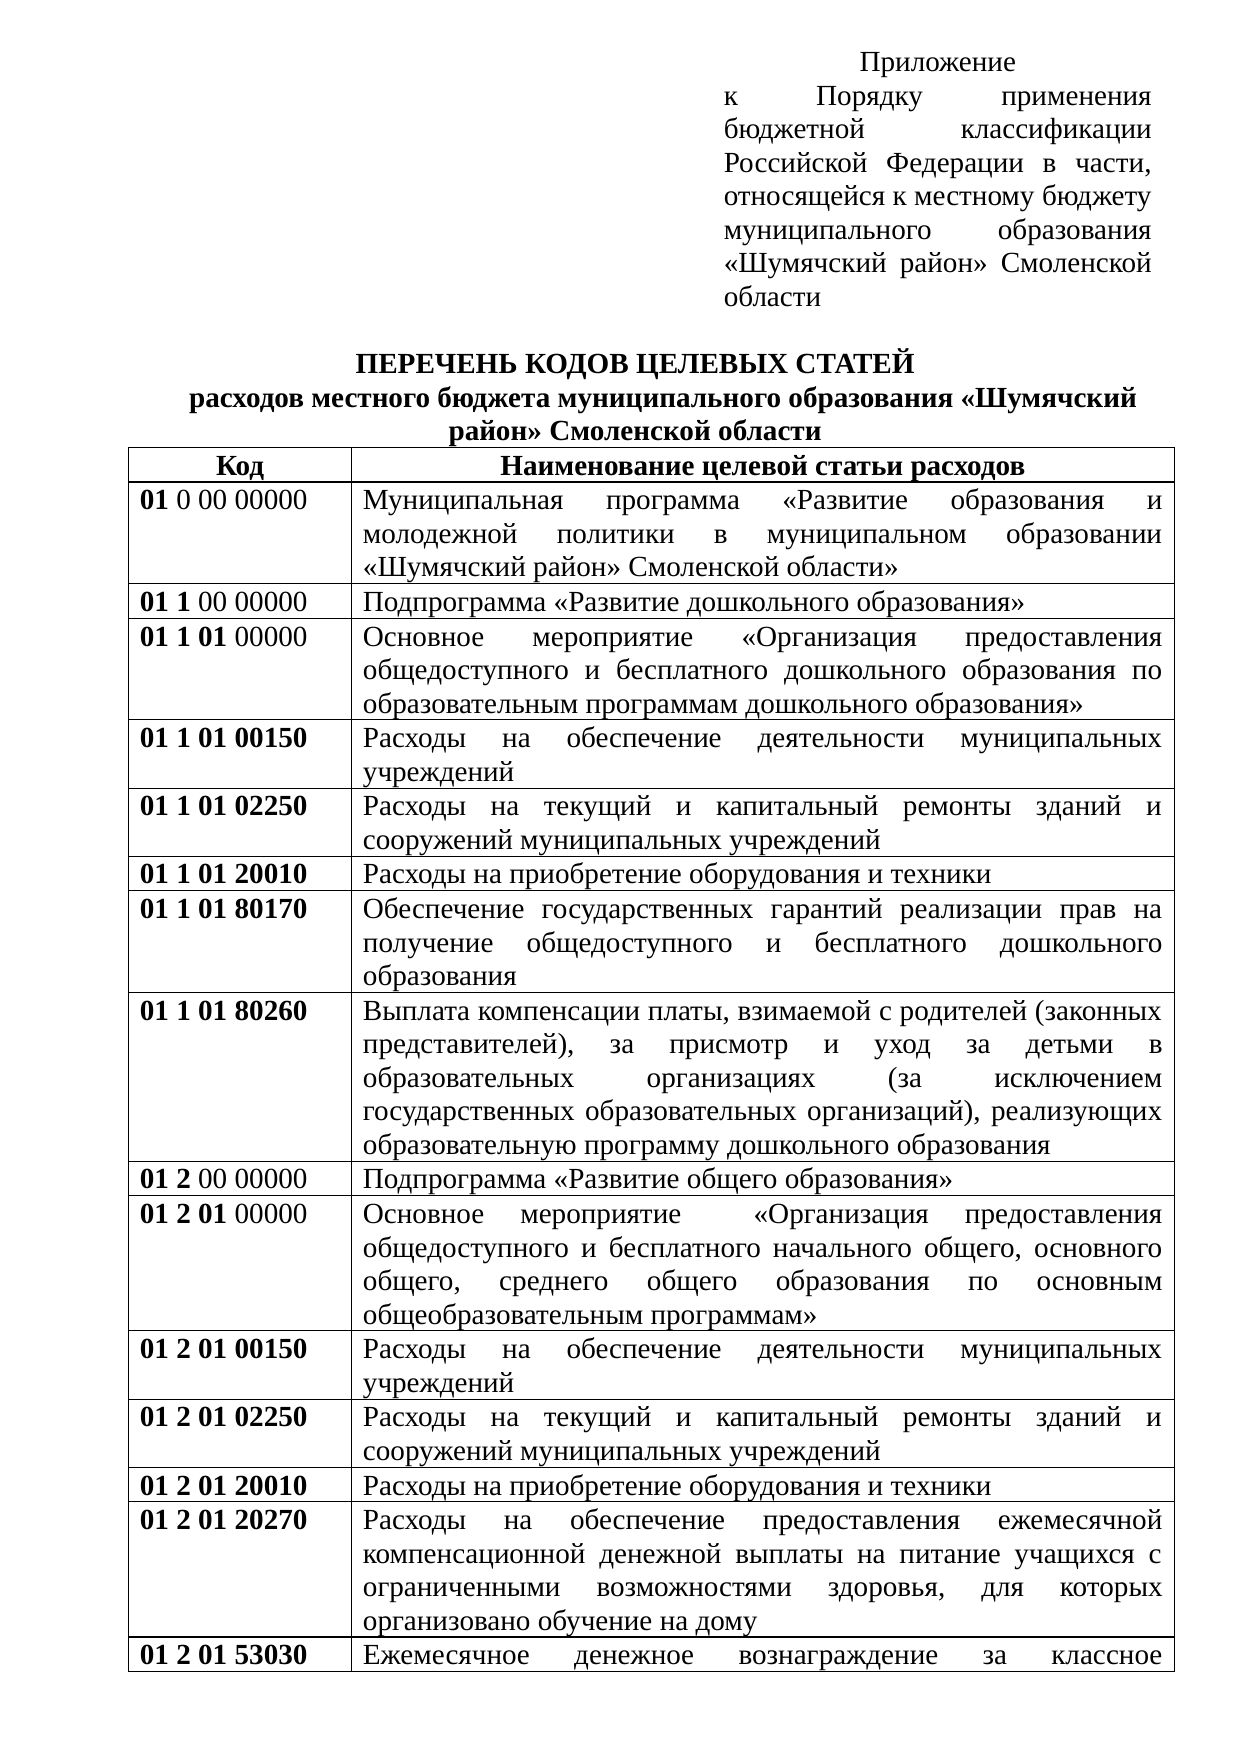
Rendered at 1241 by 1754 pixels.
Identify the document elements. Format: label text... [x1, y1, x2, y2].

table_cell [352, 1638, 1174, 1671]
table_cell Подпрограмма «Развитие общего образования» [352, 1162, 1174, 1195]
table_cell 01 2 01 00000 [129, 1196, 351, 1330]
text к Порядку применения бюджетной классификации Российской Федерации в части, относящейся к местному бюджету муниципального образования «Шумячский район» Смоленской области [723, 78, 1152, 313]
table_cell Подпрограмма «Развитие дошкольного образования» [352, 584, 1174, 618]
table_header Наименование целевой статьи расходов [352, 448, 1174, 481]
table_cell 01 1 01 80170 [129, 891, 351, 992]
table_cell Основное мероприятие «Организация предоставления общедоступного и бесплатного начального общего, основного общего, среднего общего образования по основным общеобразовательным программам» [352, 1196, 1174, 1330]
table_cell 01 1 00 00000 [129, 584, 351, 618]
table_cell Муниципальная программа «Развитие образования и молодежной политики в муниципальном образовании «Шумячский район» Смоленской области» [352, 483, 1174, 583]
text расходов местного бюджета муниципального образования «Шумячский район» Смоленской области [118, 380, 1152, 447]
table_header Код [129, 448, 351, 481]
table_cell Основное мероприятие «Организация предоставления общедоступного и бесплатного дошкольного образования по образовательным программам дошкольного образования» [352, 619, 1174, 719]
table_cell Расходы на приобретение оборудования и техники [352, 857, 1174, 890]
table_cell Обеспечение государственных гарантий реализации прав на получение общедоступного и бесплатного дошкольного образования [352, 891, 1174, 992]
table_cell 01 2 00 00000 [129, 1162, 351, 1195]
table_cell 01 1 01 00150 [129, 720, 351, 787]
table_cell Расходы на обеспечение деятельности муниципальных учреждений [352, 720, 1174, 787]
table_cell 01 1 01 80260 [129, 993, 351, 1161]
table_cell 01 1 01 00000 [129, 619, 351, 719]
table_cell 01 1 01 02250 [129, 789, 351, 856]
table_cell 01 2 01 00150 [129, 1331, 351, 1398]
table_cell 01 2 01 20010 [129, 1468, 351, 1501]
table_cell Расходы на обеспечение деятельности муниципальных учреждений [352, 1331, 1174, 1398]
table_cell Расходы на приобретение оборудования и техники [352, 1468, 1174, 1501]
table_cell 01 1 01 20010 [129, 857, 351, 890]
table_cell Выплата компенсации платы, взимаемой с родителей (законных представителей), за присмотр и уход за детьми в образовательных организациях (за исключением государственных образовательных организаций), реализующих образовательную программу дошкольного образования [352, 993, 1174, 1161]
text Приложение [118, 44, 1152, 78]
text ПЕРЕЧЕНЬ КОДОВ ЦЕЛЕВЫХ СТАТЕЙ [118, 346, 1152, 380]
table_cell Расходы на текущий и капитальный ремонты зданий и сооружений муниципальных учреждений [352, 1400, 1174, 1467]
table_cell Расходы на текущий и капитальный ремонты зданий и сооружений муниципальных учреждений [352, 789, 1174, 856]
table_cell Расходы на обеспечение предоставления ежемесячной компенсационной денежной выплаты на питание учащихся с ограниченными возможностями здоровья, для которых организовано обучение на дому [352, 1502, 1174, 1636]
table_cell 01 0 00 00000 [129, 483, 351, 583]
table_cell 01 2 01 02250 [129, 1400, 351, 1467]
table_cell 01 2 01 20270 [129, 1502, 351, 1636]
table_cell 01 2 01 53030 [129, 1638, 351, 1671]
